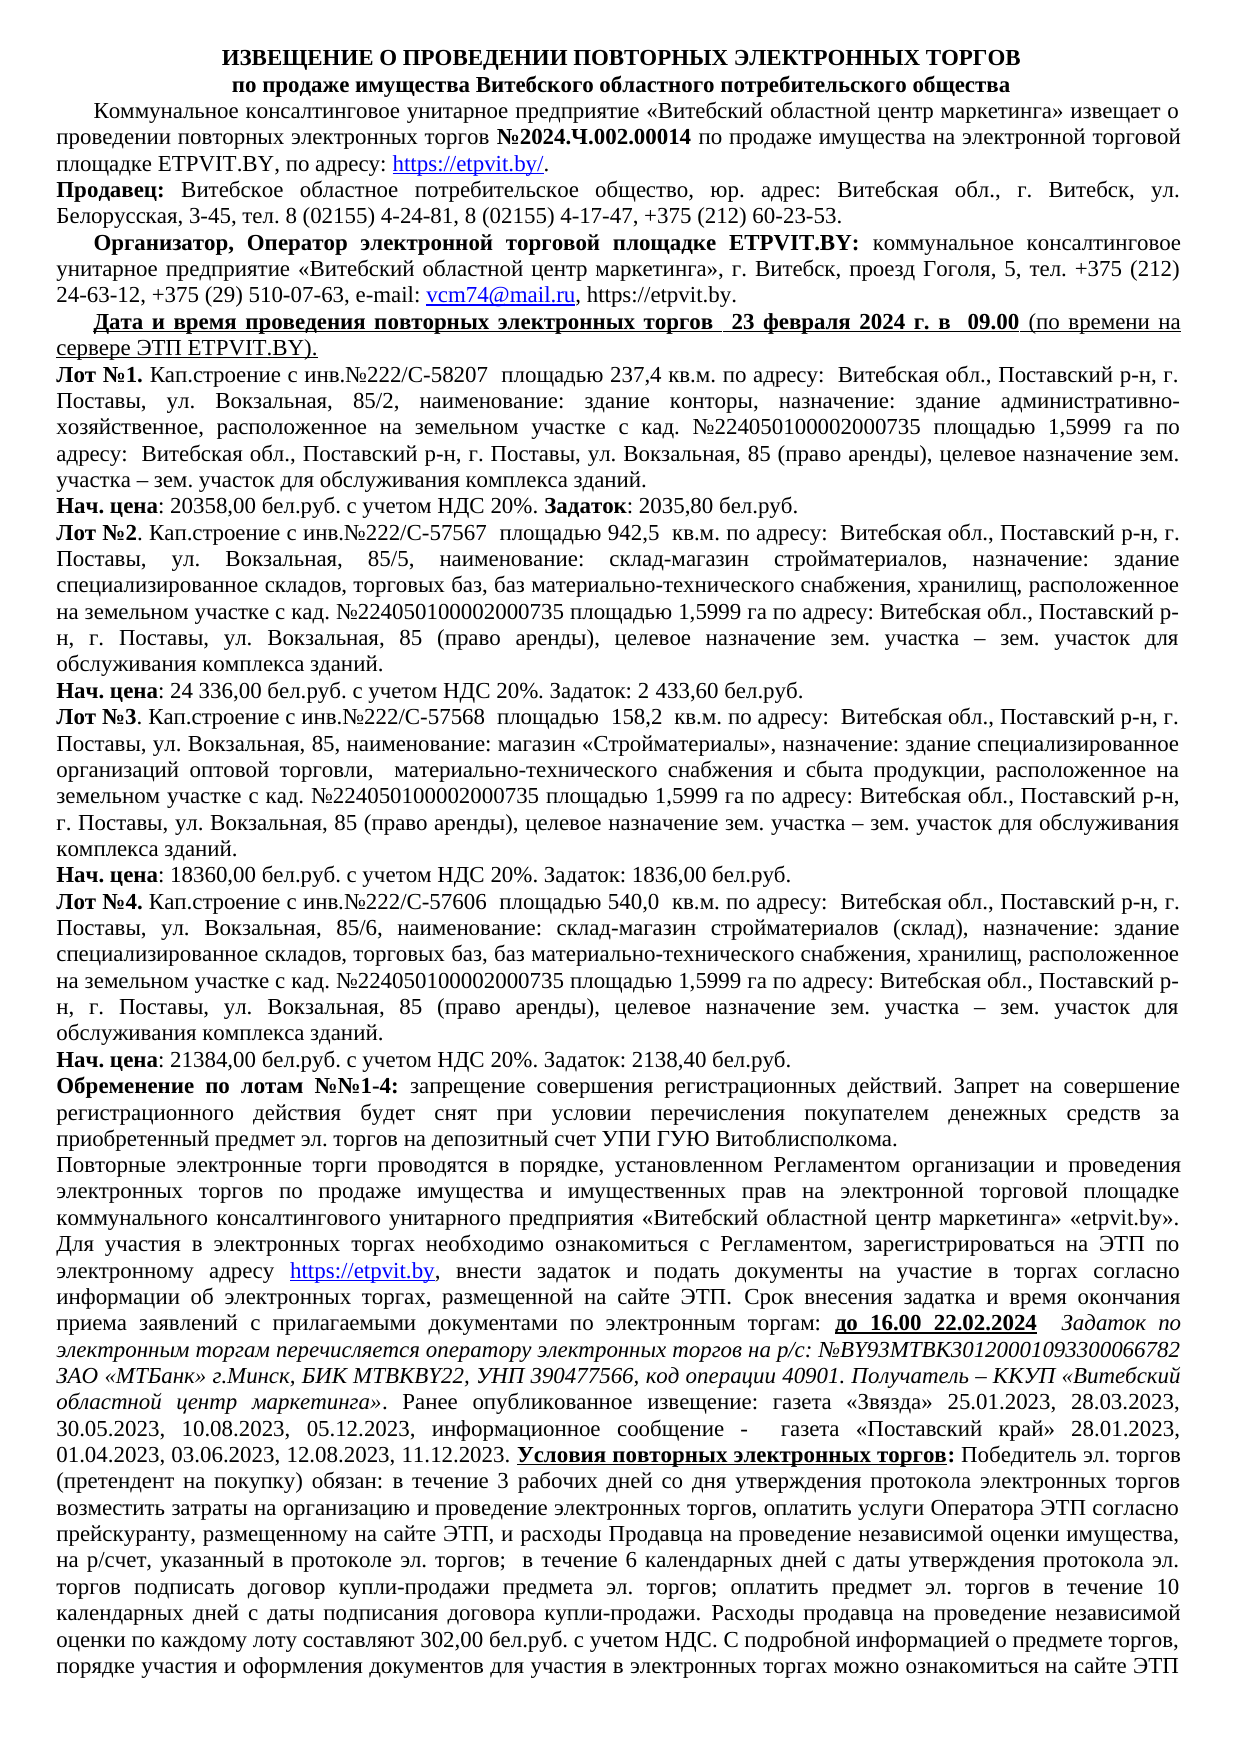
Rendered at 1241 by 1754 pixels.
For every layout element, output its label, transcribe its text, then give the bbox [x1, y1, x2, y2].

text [56, 1283, 1181, 1678]
text ИЗВЕЩЕНИЕ О ПРОВЕДЕНИИ ПОВТОРНЫХ ЭЛЕКТРОННЫХ ТОРГОВ [56, 44, 1186, 71]
text Нач. цена: 21384,00 бел.руб. с учетом НДС 20%. Задаток: 2138,40 бел.руб. [56, 1046, 1181, 1072]
text Лот №3. Кап.строение с инв.№222/C-57568 площадью 158,2 кв.м. по адресу: Витебская обл., Поставский р-н, г. Поставы, ул. Вокзальная, 85, наименование: магазин «Стройматериалы», назначение: здание специализированное организаций оптовой торговли, материально-технического снабжения и сбыта продукции, расположенное на земельном участке с кад. №224050100002000735 площадью 1,5999 га по адресу: Витебская обл., Поставский р-н, г. Поставы, ул. Вокзальная, 85 (право аренды), целевое назначение зем. участка – зем. участок для обслуживания комплекса зданий. [56, 703, 1181, 861]
text Коммунальное консалтинговое унитарное предприятие «Витебский областной центр маркетинга» извещает о проведении повторных электронных торгов №2024.Ч.002.00014 по продаже имущества на электронной торговой площадке ETPVIT.BY, по адресу: https://etpvit.by/. [56, 97, 1181, 176]
text по продаже имущества Витебского областного потребительского общества [56, 71, 1186, 97]
text Лот №2. Кап.строение с инв.№222/C-57567 площадью 942,5 кв.м. по адресу: Витебская обл., Поставский р-н, г. Поставы, ул. Вокзальная, 85/5, наименование: склад-магазин стройматериалов, назначение: здание специализированное складов, торговых баз, баз материально-технического снабжения, хранилищ, расположенное на земельном участке с кад. №224050100002000735 площадью 1,5999 га по адресу: Витебская обл., Поставский р-н, г. Поставы, ул. Вокзальная, 85 (право аренды), целевое назначение зем. участка – зем. участок для обслуживания комплекса зданий. [56, 519, 1181, 677]
text Нач. цена: 18360,00 бел.руб. с учетом НДС 20%. Задаток: 1836,00 бел.руб. [56, 861, 1181, 888]
text Нач. цена: 20358,00 бел.руб. с учетом НДС 20%. Задаток: 2035,80 бел.руб. [56, 492, 1181, 519]
text Дата и время проведения повторных электронных торгов 23 февраля 2024 г. в 09.00 (по времени на сервере ЭТП ETPVIT.BY). [56, 308, 1181, 361]
text Организатор, Оператор электронной торговой площадке ETPVIT.BY: коммунальное консалтинговое унитарное предприятие «Витебский областной центр маркетинга», г. Витебск, проезд Гоголя, 5, тел. +375 (212) 24-63-12, +375 (29) 510-07-63, е-mail: vcm74@mail.ru, https://etpvit.by. [56, 229, 1181, 308]
text Нач. цена: 24 336,00 бел.руб. с учетом НДС 20%. Задаток: 2 433,60 бел.руб. [56, 677, 1181, 703]
text Лот №1. Кап.строение с инв.№222/C-58207 площадью 237,4 кв.м. по адресу: Витебская обл., Поставский р-н, г. Поставы, ул. Вокзальная, 85/2, наименование: здание конторы, назначение: здание административно-хозяйственное, расположенное на земельном участке с кад. №224050100002000735 площадью 1,5999 га по адресу: Витебская обл., Поставский р-н, г. Поставы, ул. Вокзальная, 85 (право аренды), целевое назначение зем. участка – зем. участок для обслуживания комплекса зданий. [56, 361, 1181, 492]
text Обременение по лотам №№1-4: запрещение совершения регистрационных действий. Запрет на совершение регистрационного действия будет снят при условии перечисления покупателем денежных средств за приобретенный предмет эл. торгов на депозитный счет УПИ ГУЮ Витоблисполкома. [56, 1072, 1181, 1151]
text Лот №4. Кап.строение с инв.№222/C-57606 площадью 540,0 кв.м. по адресу: Витебская обл., Поставский р-н, г. Поставы, ул. Вокзальная, 85/6, наименование: склад-магазин стройматериалов (склад), назначение: здание специализированное складов, торговых баз, баз материально-технического снабжения, хранилищ, расположенное на земельном участке с кад. №224050100002000735 площадью 1,5999 га по адресу: Витебская обл., Поставский р-н, г. Поставы, ул. Вокзальная, 85 (право аренды), целевое назначение зем. участка – зем. участок для обслуживания комплекса зданий. [56, 888, 1181, 1046]
text Продавец: Витебское областное потребительское общество, юр. адрес: Витебская обл., г. Витебск, ул. Белорусская, 3-45, тел. 8 (02155) 4-24-81, 8 (02155) 4-17-47, +375 (212) 60-23-53. [56, 176, 1181, 229]
